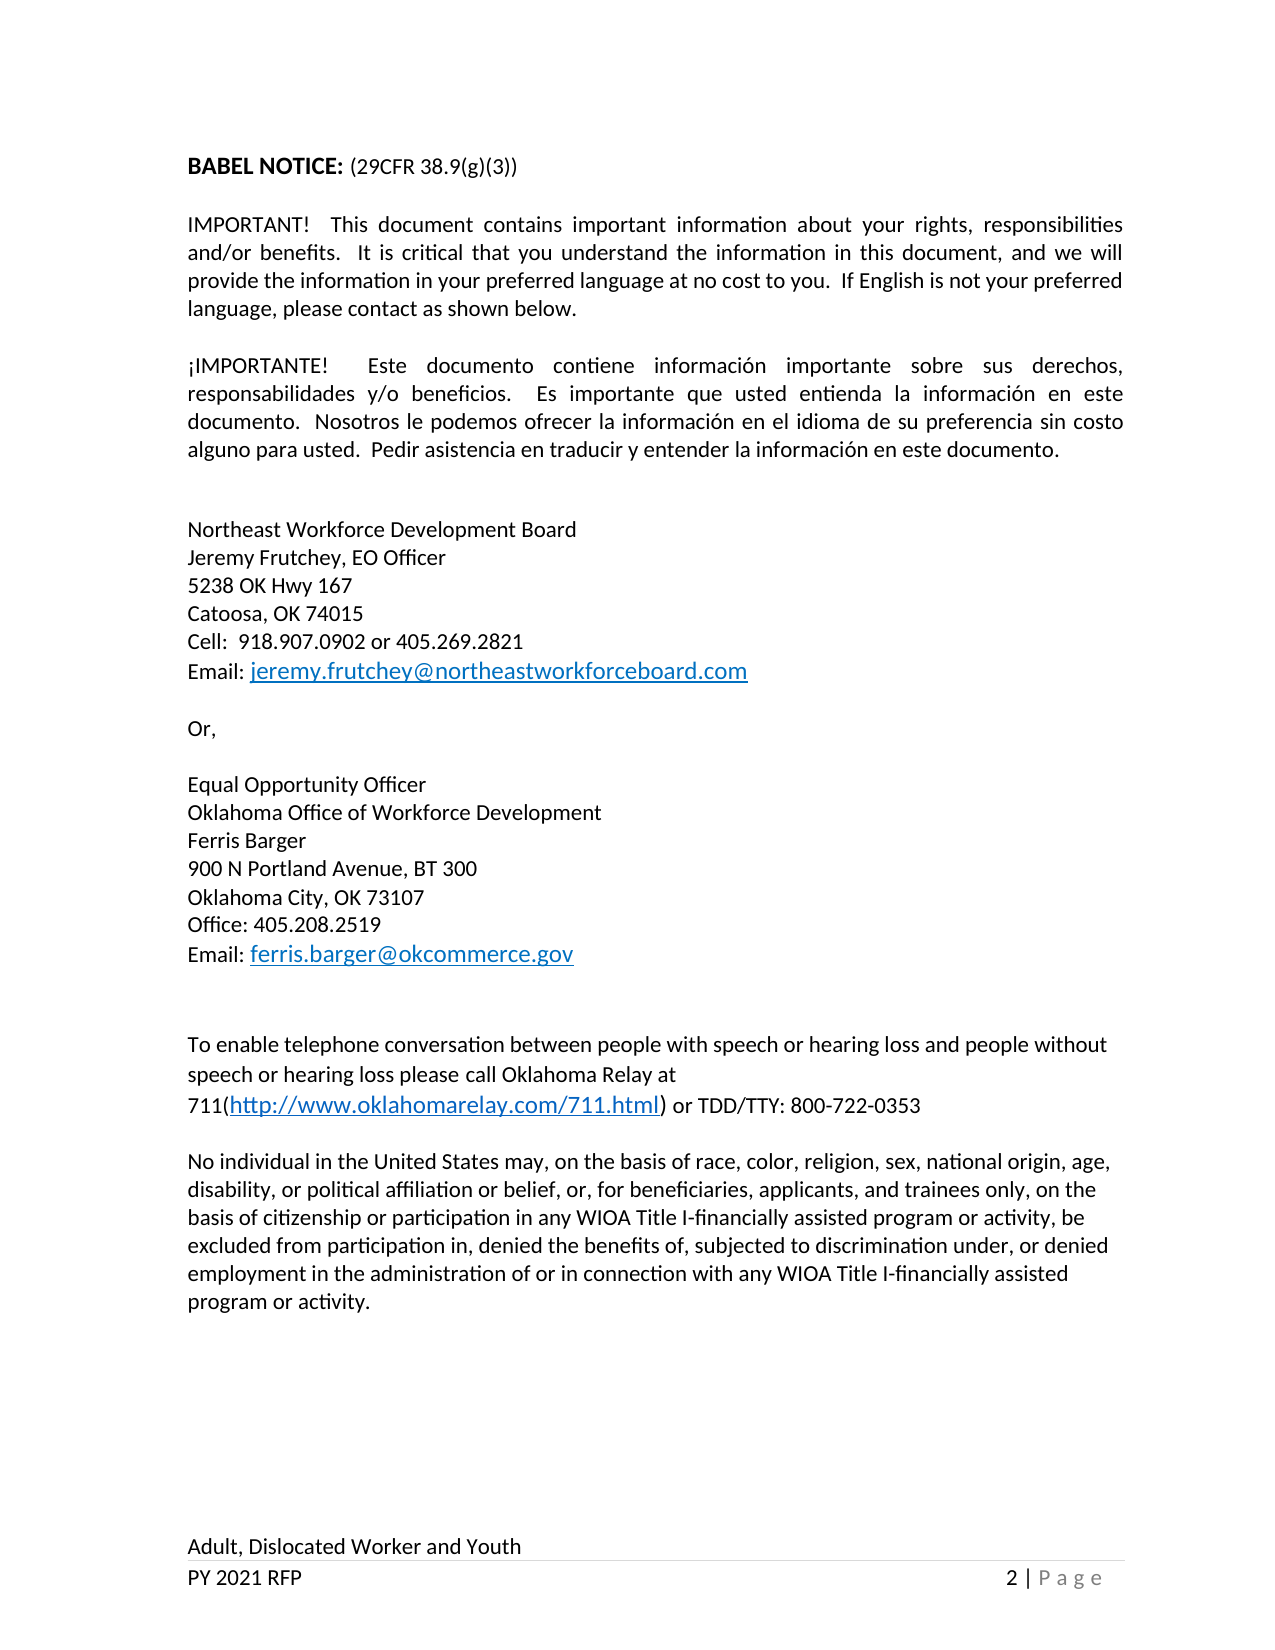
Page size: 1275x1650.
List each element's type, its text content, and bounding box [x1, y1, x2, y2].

text Northeast Workforce Development Board [187, 515, 1125, 543]
text 5238 OK Hwy 167 [187, 571, 1125, 599]
text Office: 405.208.2519 [187, 911, 1125, 939]
text ¡IMPORTANTE! Este documento contiene información importante sobre sus derechos, responsabilidades y/o beneficios. Es importante que usted entienda la información en este documento. Nosotros le podemos ofrecer la información en el idioma de su preferencia sin costo alguno para usted. Pedir asistencia en traducir y entender la información en este documento. [187, 351, 1125, 463]
text Ferris Barger [187, 827, 1125, 854]
text Catoosa, OK 74015 [187, 599, 1125, 627]
text Email: jeremy.frutchey@northeastworkforceboard.com [187, 655, 1125, 686]
text No individual in the United States may, on the basis of race, color, religion, sex, national origin, age, disability, or political affiliation or belief, or, for beneficiaries, applicants, and trainees only, on the basis of citizenship or participation in any WIOA Title I-financially assisted program or activity, be excluded from participation in, denied the benefits of, subjected to discrimination under, or denied employment in the administration of or in connection with any WIOA Title I-financially assisted program or activity. [187, 1147, 1125, 1315]
text To enable telephone conversation between people with speech or hearing loss and people without speech or hearing loss please call Oklahoma Relay at 711(http://www.oklahomarelay.com/711.html) or TDD/TTY: 800-722-0353 [187, 1030, 1125, 1119]
text Email: ferris.barger@okcommerce.gov [187, 939, 1125, 969]
text Cell: 918.907.0902 or 405.269.2821 [187, 627, 1125, 655]
text Jeremy Frutchey, EO Officer [187, 543, 1125, 571]
text Or, [187, 714, 1125, 742]
text BABEL NOTICE: (29CFR 38.9(g)(3)) [187, 150, 1125, 181]
text Oklahoma Office of Workforce Development [187, 798, 1125, 827]
text Equal Opportunity Officer [187, 771, 1125, 798]
text 900 N Portland Avenue, BT 300 [187, 854, 1125, 883]
text IMPORTANT! This document contains important information about your rights, responsibilities and/or benefits. It is critical that you understand the information in this document, and we will provide the information in your preferred language at no cost to you. If English is not your preferred language, please contact as shown below. [187, 210, 1125, 322]
text Oklahoma City, OK 73107 [187, 883, 1125, 911]
